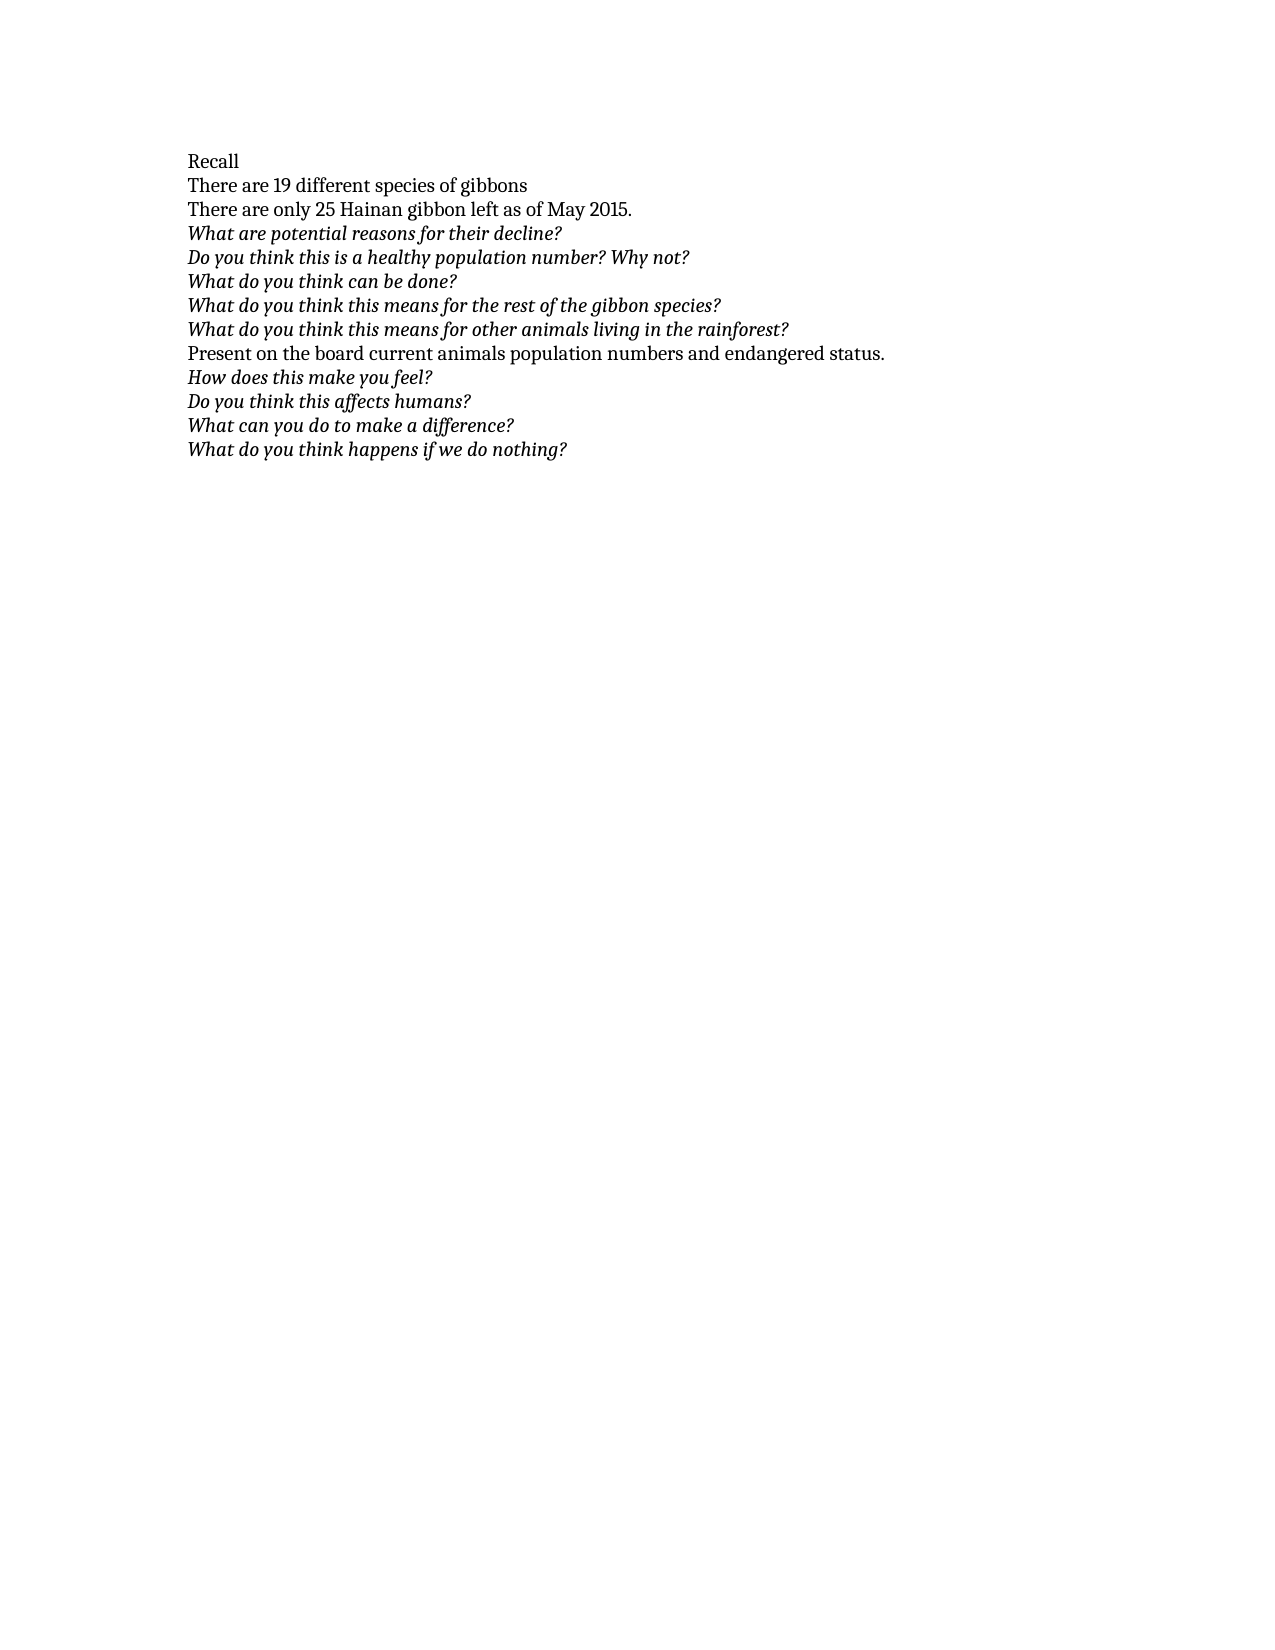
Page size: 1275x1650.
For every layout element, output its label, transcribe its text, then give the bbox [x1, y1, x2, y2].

text What are potential reasons for their decline? [187, 222, 1087, 246]
text What do you think this means for the rest of the gibbon species? [187, 294, 1087, 318]
text What do you think can be done? [187, 270, 1087, 294]
text There are only 25 Hainan gibbon left as of May 2015. [187, 198, 1087, 222]
text Present on the board current animals population numbers and endangered status. [187, 342, 1087, 366]
text Do you think this is a healthy population number? Why not? [187, 246, 1087, 270]
text Recall [187, 150, 1087, 174]
text Do you think this affects humans? [187, 389, 1087, 413]
text What do you think this means for other animals living in the rainforest? [187, 318, 1087, 342]
text There are 19 different species of gibbons [187, 174, 1087, 198]
text What can you do to make a difference? [187, 413, 1087, 437]
text How does this make you feel? [187, 366, 1087, 389]
text What do you think happens if we do nothing? [187, 437, 1087, 461]
